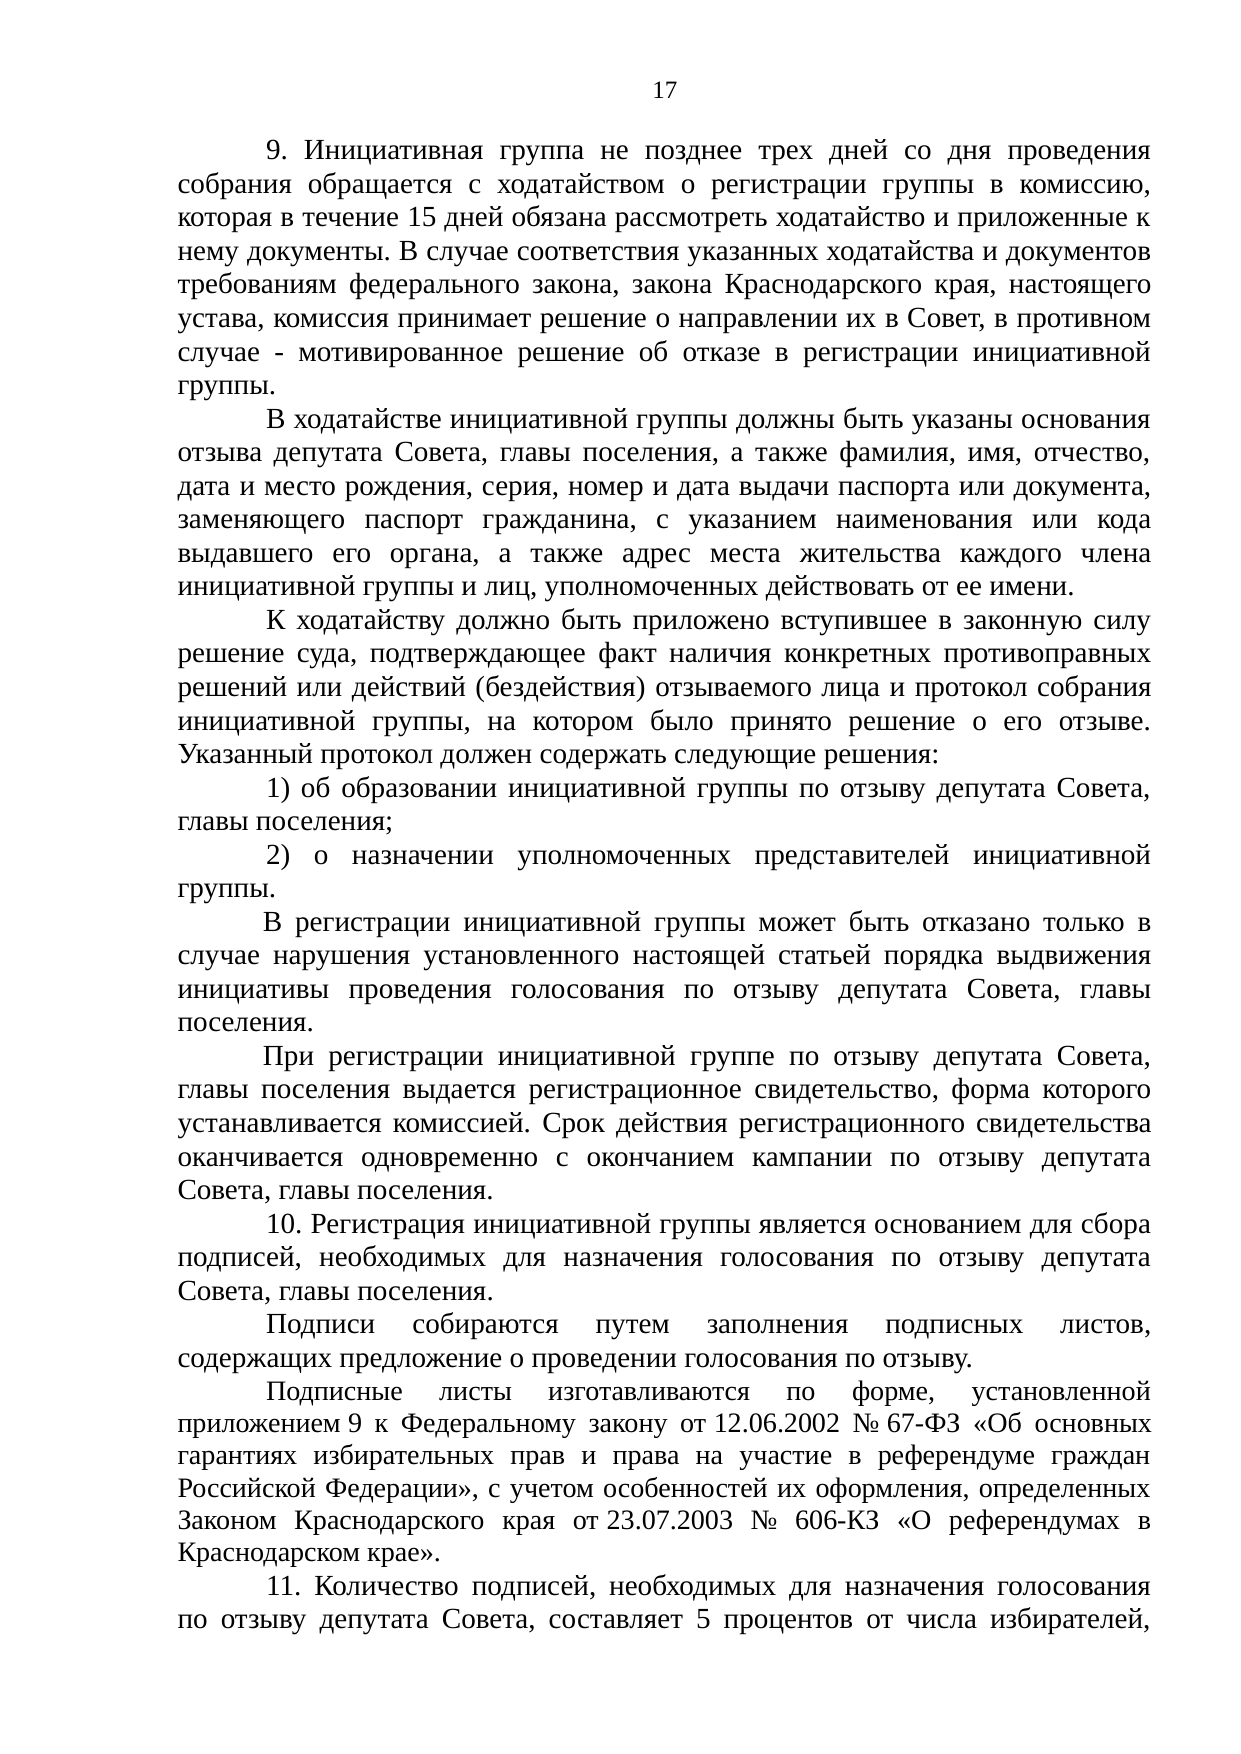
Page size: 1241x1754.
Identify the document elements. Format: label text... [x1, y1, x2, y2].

text К ходатайству должно быть приложено вступившее в законную силу решение суда, подтверждающее факт наличия конкретных противоправных решений или действий (бездействия) отзываемого лица и протокол собрания инициативной группы, на котором было принято решение о его отзыве. Указанный протокол должен содержать следующие решения: [177, 602, 1152, 770]
text 10. Регистрация инициативной группы является основанием для сбора подписей, необходимых для назначения голосования по отзыву депутата Совета, главы поселения. [177, 1206, 1152, 1306]
text 1) об образовании инициативной группы по отзыву депутата Совета, главы поселения; [177, 770, 1152, 837]
text В регистрации инициативной группы может быть отказано только в случае нарушения установленного настоящей статьей порядка выдвижения инициативы проведения голосования по отзыву депутата Совета, главы поселения. [177, 904, 1152, 1038]
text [177, 1568, 1152, 1635]
text 2) о назначении уполномоченных представителей инициативной группы. [177, 837, 1152, 904]
text В ходатайстве инициативной группы должны быть указаны основания отзыва депутата Совета, главы поселения, а также фамилия, имя, отчество, дата и место рождения, серия, номер и дата выдачи паспорта или документа, заменяющего паспорт гражданина, с указанием наименования или кода выдавшего его органа, а также адрес места жительства каждого члена инициативной группы и лиц, уполномоченных действовать от ее имени. [177, 401, 1152, 602]
text Подписи собираются путем заполнения подписных листов, содержащих предложение о проведении голосования по отзыву. [177, 1306, 1152, 1373]
text Подписные листы изготавливаются по форме, установленной приложением 9 к Федеральному закону от 12.06.2002 № 67-ФЗ «Об основных гарантиях избирательных прав и права на участие в референдуме граждан Российской Федерации», с учетом особенностей их оформления, определенных Законом Краснодарского края от 23.07.2003 № 606-КЗ «О референдумах в Краснодарском крае». [177, 1373, 1152, 1568]
text При регистрации инициативной группе по отзыву депутата Совета, главы поселения выдается регистрационное свидетельство, форма которого устанавливается комиссией. Срок действия регистрационного свидетельства оканчивается одновременно с окончанием кампании по отзыву депутата Совета, главы поселения. [177, 1038, 1152, 1206]
text 9. Инициативная группа не позднее трех дней со дня проведения собрания обращается с ходатайством о регистрации группы в комиссию, которая в течение 15 дней обязана рассмотреть ходатайство и приложенные к нему документы. В случае соответствия указанных ходатайства и документов требованиям федерального закона, закона Краснодарского края, настоящего устава, комиссия принимает решение о направлении их в Совет, в противном случае - мотивированное решение об отказе в регистрации инициативной группы. [177, 132, 1152, 401]
